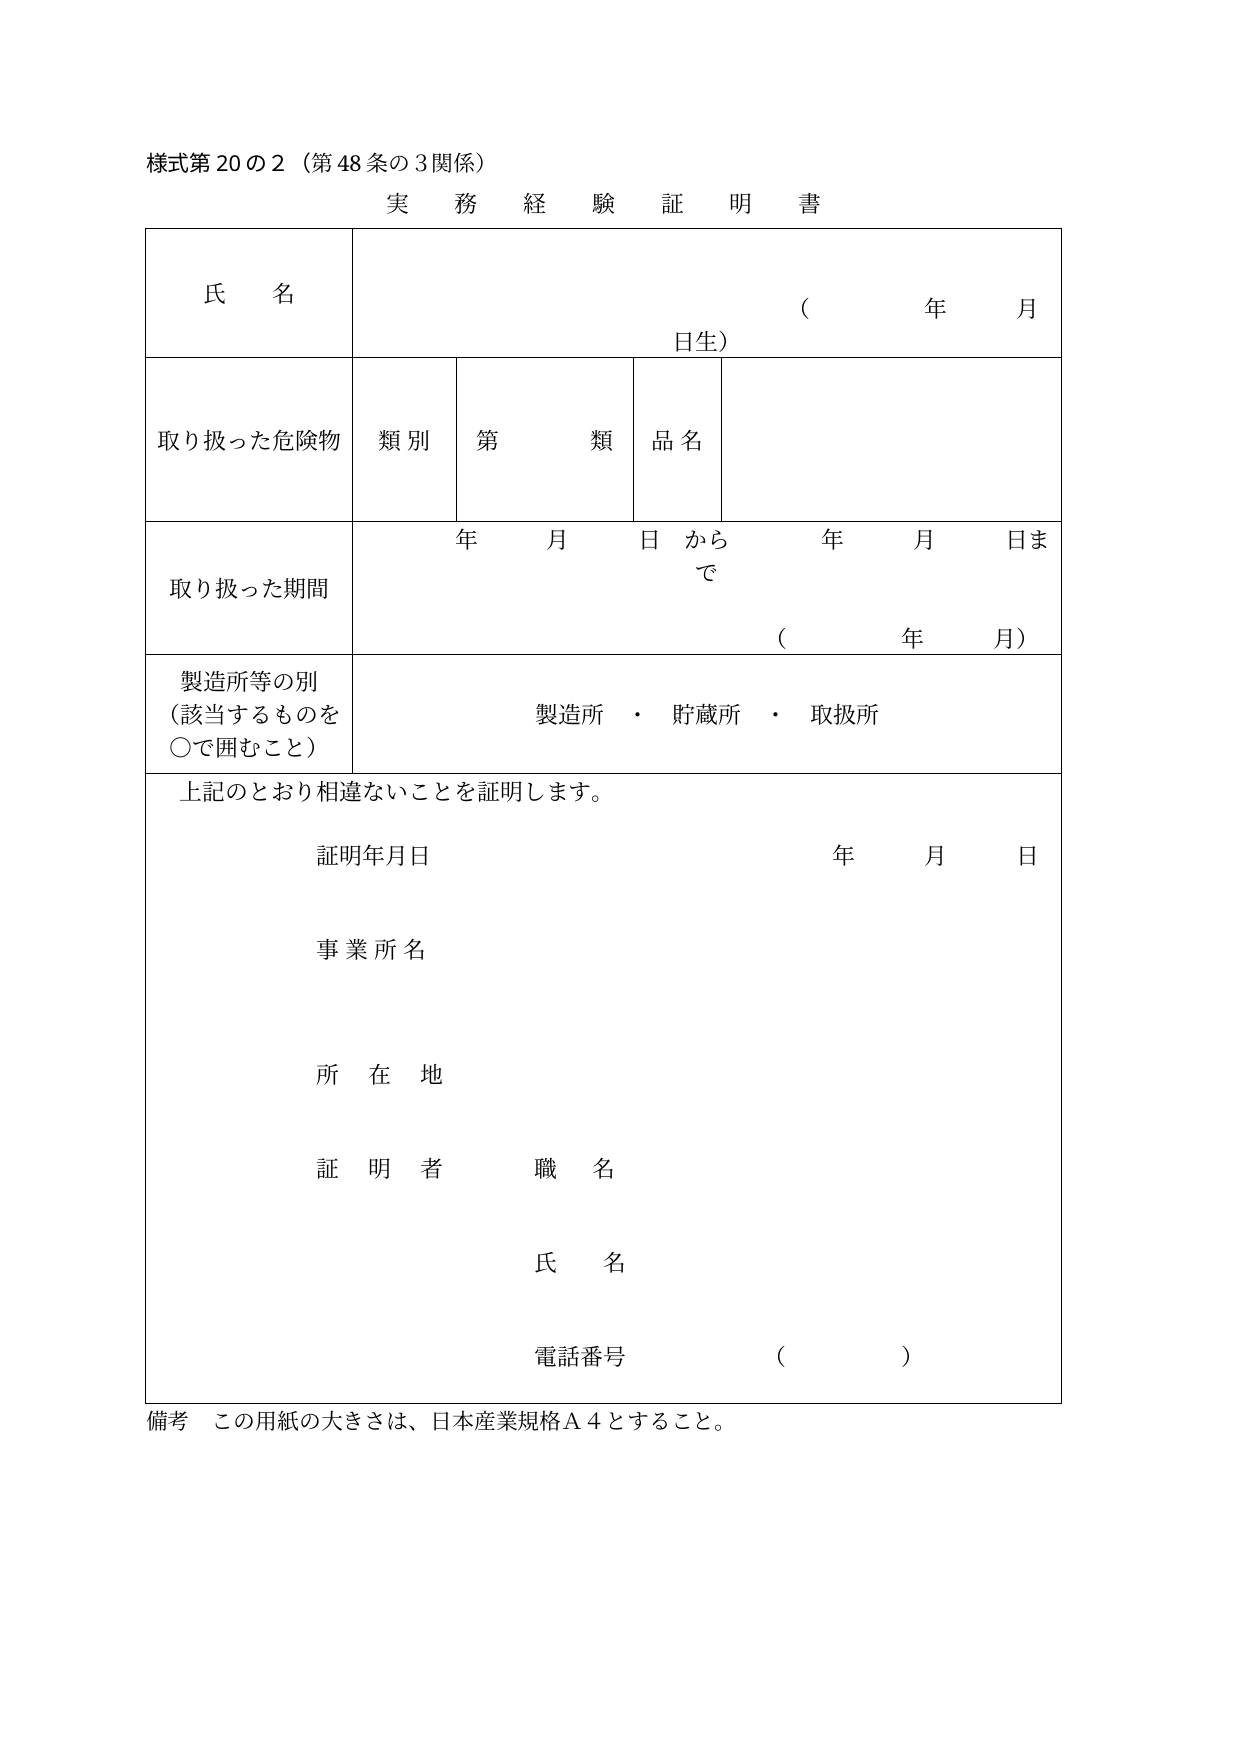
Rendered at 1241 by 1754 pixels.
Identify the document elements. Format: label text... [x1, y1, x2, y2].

table_cell 類 別 [353, 358, 456, 521]
text 様式第20の２（第48条の３関係） [146, 146, 1115, 178]
table_cell 製造所 ・ 貯蔵所 ・ 取扱所 [353, 655, 1061, 772]
table_cell 製造所等の別 （該当するものを○で囲むこと） [146, 655, 352, 772]
table_cell （ 年 月 日生） [353, 229, 1061, 357]
table_cell 上記のとおり相違ないことを証明します。 証明年月日 年 月 日 事 業 所 名 所 在 地 証 明 者 職 名 氏 名 電話番号 （ ） [146, 774, 1061, 1403]
table_cell 取り扱った期間 [146, 522, 352, 654]
table_cell 氏 名 [146, 229, 352, 357]
table_cell 年 月 日 から 年 月 日まで （ 年 月） [353, 522, 1061, 654]
text 備考 この用紙の大きさは、日本産業規格Ａ４とすること。 [146, 1404, 1115, 1436]
table_cell 品 名 [634, 358, 721, 521]
table_cell 第 類 [457, 358, 633, 521]
table_header 実 務 経 験 証 明 書 [146, 178, 1061, 228]
table_cell [722, 358, 1061, 521]
table_cell 取り扱った危険物 [146, 358, 352, 521]
